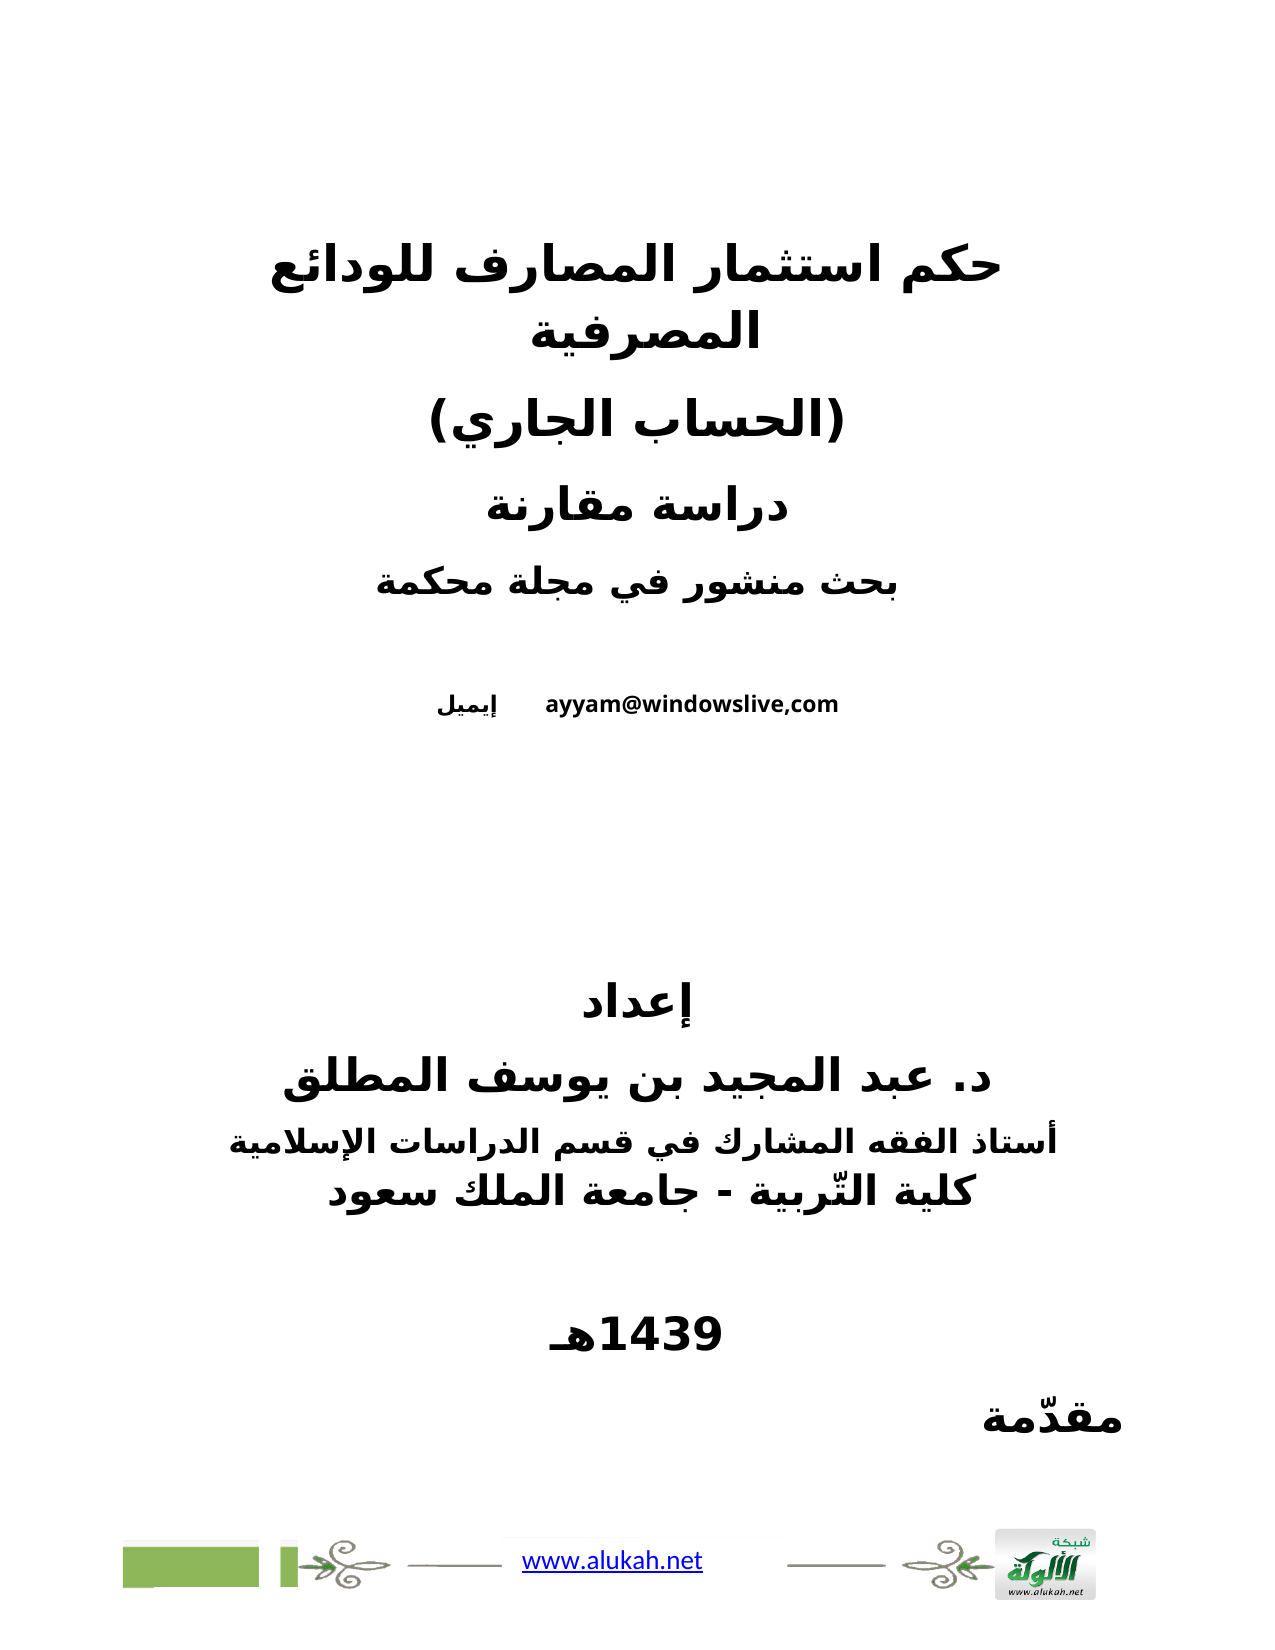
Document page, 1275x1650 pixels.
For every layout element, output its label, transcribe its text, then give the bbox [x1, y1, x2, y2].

text حكم استثمار المصارف للودائع المصرفية [150, 235, 1125, 360]
picture [121, 1525, 1097, 1607]
text دراسة مقارنة [150, 477, 1125, 531]
text مقدّمة [150, 1390, 1125, 1443]
text بحث منشور في مجلة محكمة [150, 559, 1125, 603]
text د. عبد المجيد بن يوسف المطلق [150, 1048, 1125, 1102]
text 1439هـ [150, 1308, 1125, 1361]
text (الحساب الجاري) [150, 390, 1125, 448]
text ayyam@windowslive,com إيميل [150, 688, 1125, 719]
text إعداد [150, 975, 1125, 1028]
text كلية التّربية - جامعة الملك سعود [150, 1167, 1125, 1215]
text أستاذ الفقه المشارك في قسم الدراسات الإسلامية [150, 1122, 1125, 1161]
